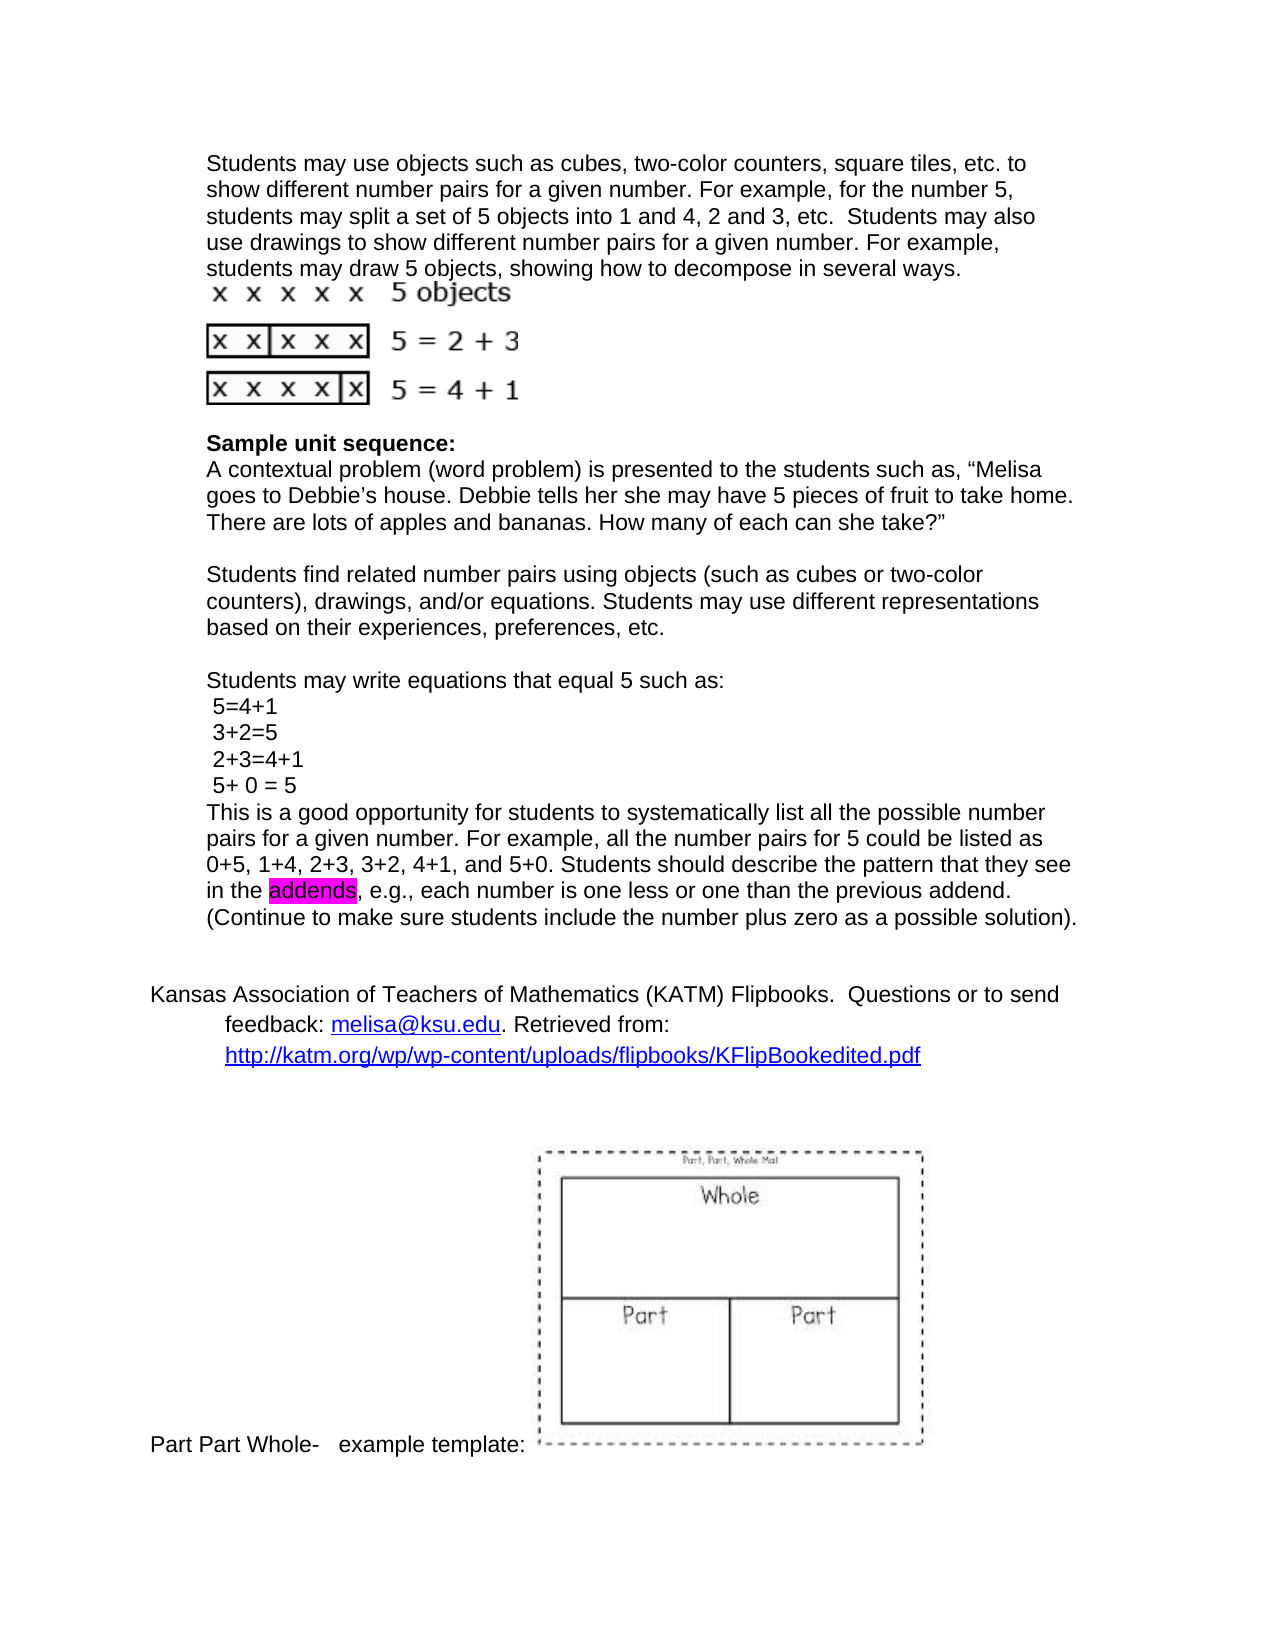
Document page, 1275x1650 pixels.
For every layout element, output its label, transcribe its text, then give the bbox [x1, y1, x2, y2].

text Students find related number pairs using objects (such as cubes or two-color counters), drawings, and/or equations. Students may use different representations based on their experiences, preferences, etc. [206, 561, 1078, 640]
picture [531, 1145, 933, 1452]
text Students may use objects such as cubes, two-color counters, square tiles, etc. to show different number pairs for a given number. For example, for the number 5, students may split a set of 5 objects into 1 and 4, 2 and 3, etc. Students may also use drawings to show different number pairs for a given number. For example, students may draw 5 objects, showing how to decompose in several ways. [206, 150, 1078, 282]
text Students may write equations that equal 5 such as: [206, 667, 1078, 693]
text A contextual problem (word problem) is presented to the students such as, “Melisa goes to Debbie’s house. Debbie tells her she may have 5 pieces of fruit to take home. There are lots of apples and bananas. How many of each can she take?” [206, 456, 1078, 535]
text Kansas Association of Teachers of Mathematics (KATM) Flipbooks. Questions or to send feedback: melisa@ksu.edu. Retrieved from: http://katm.org/wp/wp-content/uploads/flipbooks/KFlipBookedited.pdf [150, 981, 1125, 1068]
text 2+3=4+1 [206, 746, 1078, 772]
text 5+ 0 = 5 [206, 772, 1078, 798]
text 5=4+1 [206, 693, 1078, 719]
text 3+2=5 [206, 719, 1078, 746]
text This is a good opportunity for students to systematically list all the possible number pairs for a given number. For example, all the number pairs for 5 could be listed as 0+5, 1+4, 2+3, 3+2, 4+1, and 5+0. Students should describe the pattern that they see in the addends, e.g., each number is one less or one than the previous addend. (Continue to make sure students include the number plus zero as a possible solution). [206, 798, 1078, 930]
text Sample unit sequence: [206, 429, 1078, 456]
